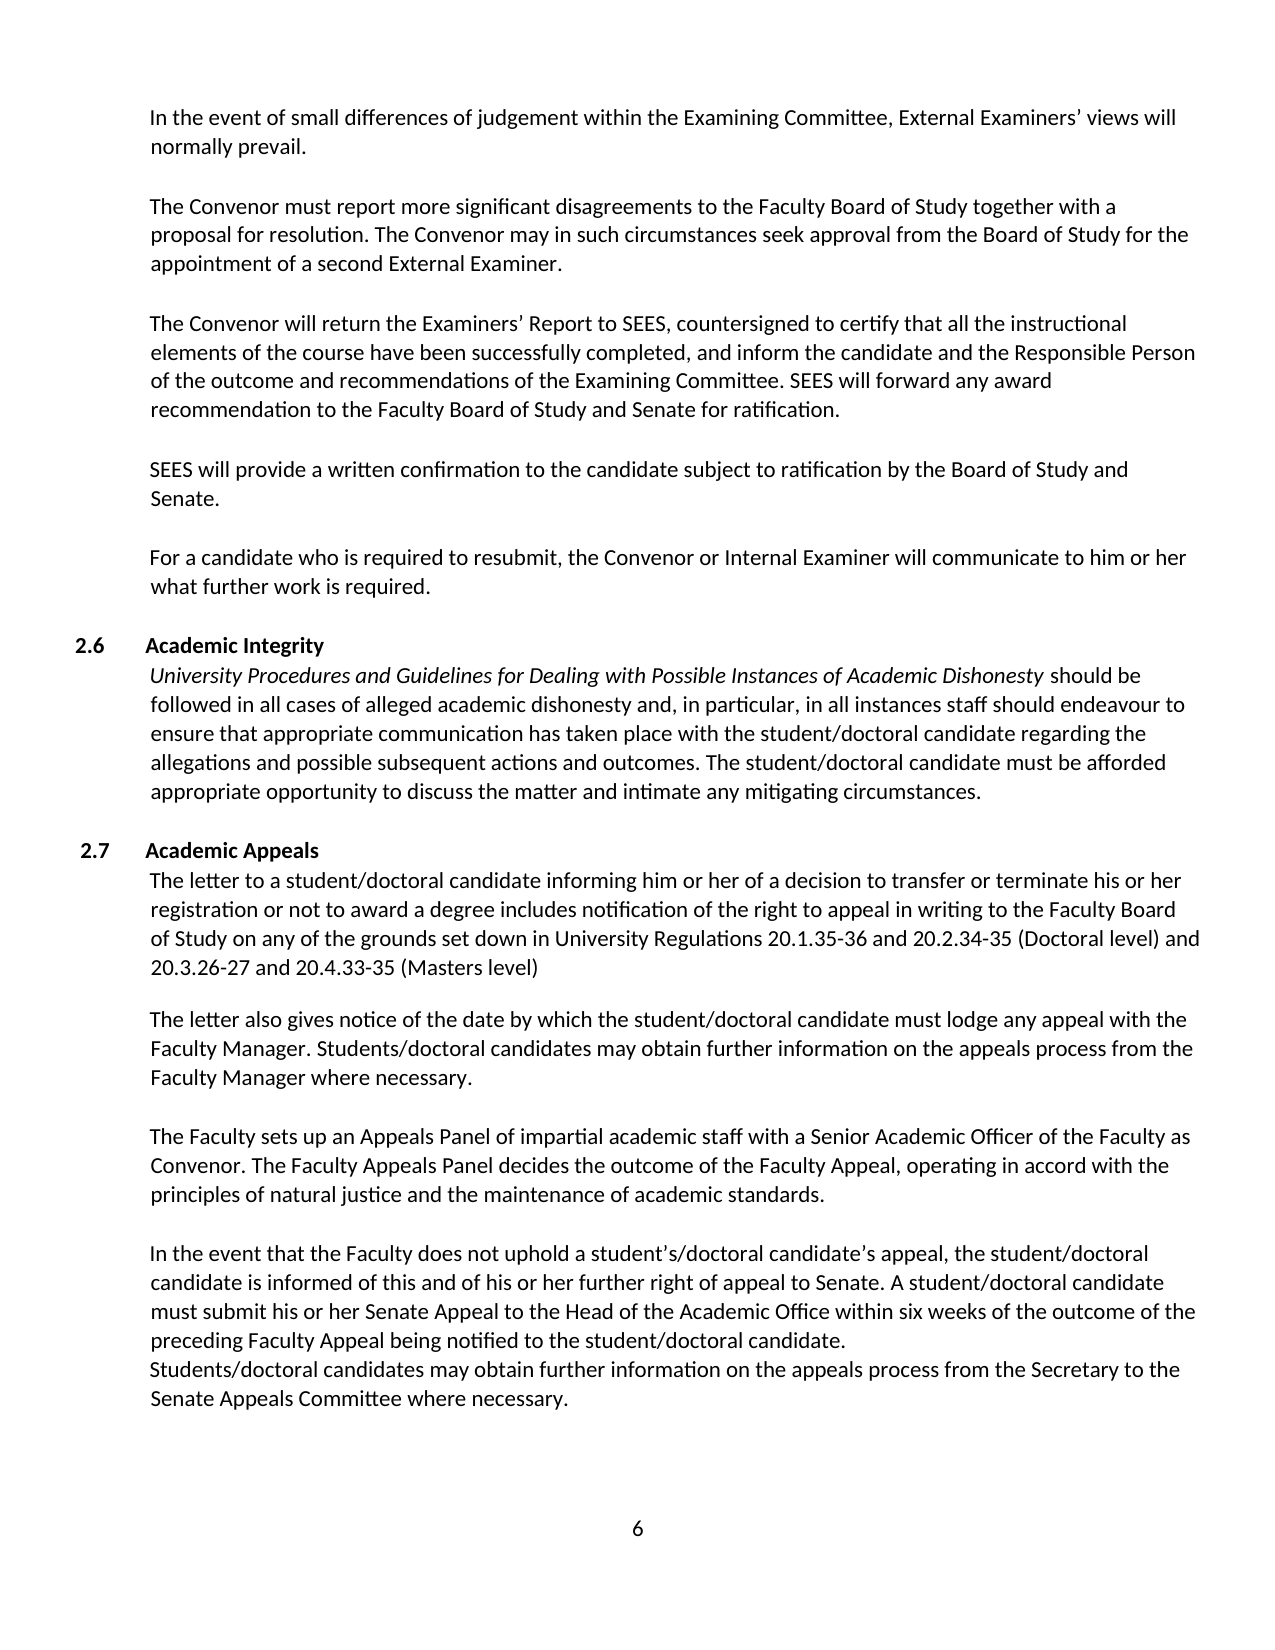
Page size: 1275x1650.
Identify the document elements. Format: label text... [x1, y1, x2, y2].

text SEES will provide a written confirmation to the candidate subject to ratification by the Board of Study and Senate. [149, 455, 1202, 512]
text The Convenor will return the Examiners’ Report to SEES, countersigned to certify that all the instructional elements of the course have been successfully completed, and inform the candidate and the Responsible Person of the outcome and recommendations of the Examining Committee. SEES will forward any award recommendation to the Faculty Board of Study and Senate for ratification. [149, 309, 1202, 423]
subtitle 2.6 Academic Integrity [75, 631, 1147, 659]
text Students/doctoral candidates may obtain further information on the appeals process from the Secretary to the Senate Appeals Committee where necessary. [149, 1355, 1202, 1412]
text In the event of small differences of judgement within the Examining Committee, External Examiners’ views will normally prevail. [149, 103, 1202, 160]
text For a candidate who is required to resubmit, the Convenor or Internal Examiner will communicate to him or her what further work is required. [149, 543, 1202, 600]
text The Convenor must report more significant disagreements to the Faculty Board of Study together with a proposal for resolution. The Convenor may in such circumstances seek approval from the Board of Study for the appointment of a second External Examiner. [149, 192, 1202, 277]
text The Faculty sets up an Appeals Panel of impartial academic staff with a Senior Academic Officer of the Faculty as Convenor. The Faculty Appeals Panel decides the outcome of the Faculty Appeal, operating in accord with the principles of natural justice and the maintenance of academic standards. [149, 1122, 1202, 1208]
text University Procedures and Guidelines for Dealing with Possible Instances of Academic Dishonesty should be followed in all cases of alleged academic dishonesty and, in particular, in all instances staff should endeavour to ensure that appropriate communication has taken place with the student/doctoral candidate regarding the allegations and possible subsequent actions and outcomes. The student/doctoral candidate must be afforded appropriate opportunity to discuss the matter and intimate any mitigating circumstances. [149, 661, 1202, 805]
text In the event that the Faculty does not uphold a student’s/doctoral candidate’s appeal, the student/doctoral candidate is informed of this and of his or her further right of appeal to Senate. A student/doctoral candidate must submit his or her Senate Appeal to the Head of the Academic Office within six weeks of the outcome of the preceding Faculty Appeal being notified to the student/doctoral candidate. [149, 1239, 1202, 1354]
subtitle 2.7 Academic Appeals [75, 836, 1147, 864]
text The letter to a student/doctoral candidate informing him or her of a decision to transfer or terminate his or her registration or not to award a degree includes notification of the right to appeal in writing to the Faculty Board of Study on any of the grounds set down in University Regulations 20.1.35-36 and 20.2.34-35 (Doctoral level) and 20.3.26-27 and 20.4.33-35 (Masters level) [149, 866, 1202, 981]
text The letter also gives notice of the date by which the student/doctoral candidate must lodge any appeal with the Faculty Manager. Students/doctoral candidates may obtain further information on the appeals process from the Faculty Manager where necessary. [149, 1005, 1202, 1091]
